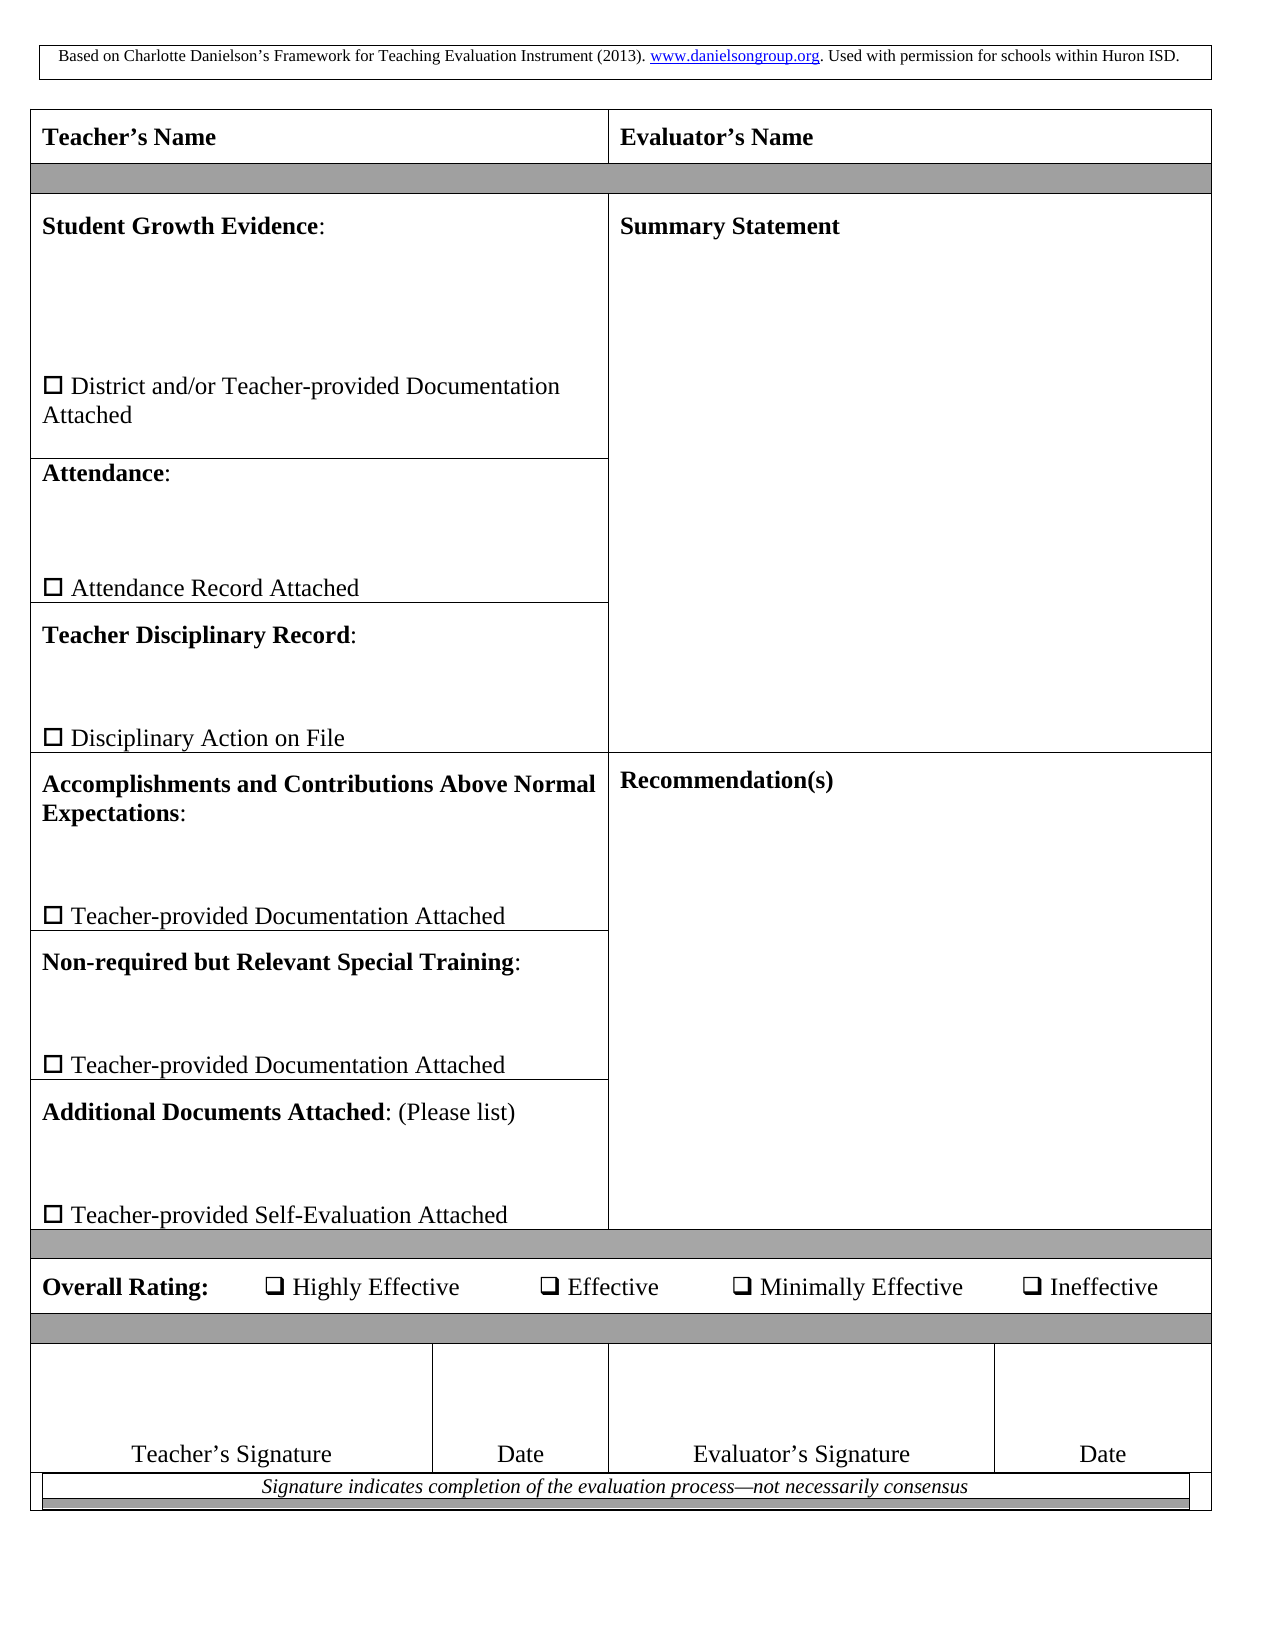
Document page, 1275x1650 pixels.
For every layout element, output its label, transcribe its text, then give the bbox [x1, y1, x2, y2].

table_cell Overall Rating: [31, 1259, 200, 1313]
table_cell Highly Effective [200, 1259, 482, 1313]
table_cell Date [433, 1344, 608, 1472]
table_cell [31, 1314, 1211, 1343]
table_cell Teacher’s Signature [31, 1344, 432, 1472]
table_header Teacher’s Name [31, 110, 608, 163]
table_cell [31, 164, 1211, 193]
table_cell Non-required but Relevant Special Training: Teacher-provided Documentation Attached [31, 931, 608, 1079]
table_cell Date [995, 1344, 1211, 1472]
table_cell [43, 1474, 1189, 1498]
table_cell [1190, 1473, 1211, 1510]
table_cell Student Growth Evidence: District and/or Teacher-provided Documentation Attached [31, 194, 608, 457]
table_cell [31, 1230, 1211, 1258]
table_header Evaluator’s Name [609, 110, 1211, 163]
table_cell [31, 1473, 42, 1510]
table_cell Based on Charlotte Danielson’s Framework for Teaching Evaluation Instrument (2013). www.danielsongroup.org. Used with permission for schools within Huron ISD. [40, 46, 1211, 79]
table_cell Accomplishments and Contributions Above Normal Expectations: Teacher-provided Documentation Attached [31, 753, 608, 930]
table_cell Minimally Effective [720, 1259, 1010, 1313]
table_cell Attendance: Attendance Record Attached [31, 459, 608, 602]
table_cell Teacher Disciplinary Record: Disciplinary Action on File [31, 603, 608, 752]
table_cell Ineffective [1010, 1259, 1211, 1313]
table_cell Recommendation(s) [609, 753, 1211, 1228]
table_cell Additional Documents Attached: (Please list) Teacher-provided Self-Evaluation Attached [31, 1080, 608, 1228]
table_cell Evaluator’s Signature [609, 1344, 994, 1472]
table_cell Effective [482, 1259, 720, 1313]
table_cell Summary Statement [609, 194, 1211, 752]
